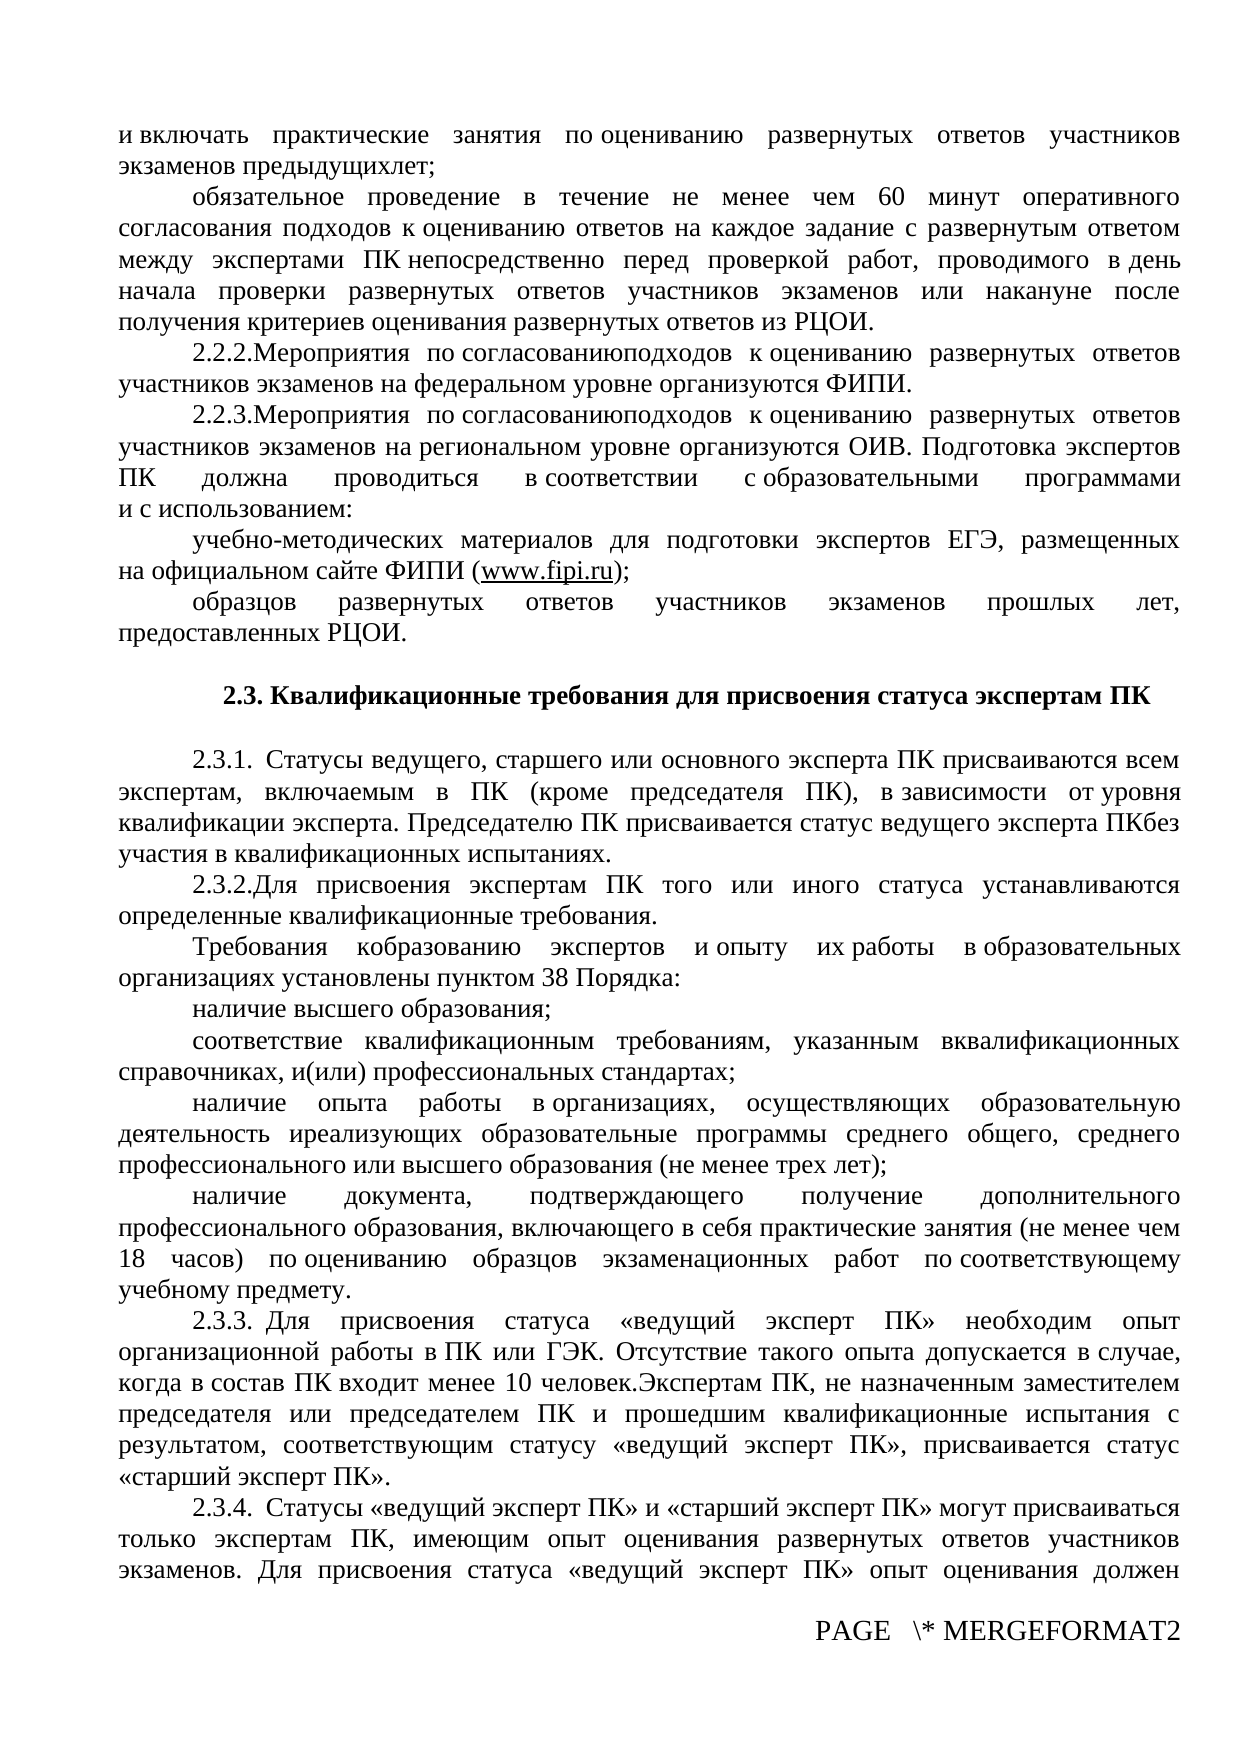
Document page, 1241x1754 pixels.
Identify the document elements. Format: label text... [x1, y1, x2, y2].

text обязательное проведение в течение не менее чем 60 минут оперативного согласования подходов к оцениванию ответов на каждое задание с развернутым ответом между экспертами ПК непосредственно перед проверкой работ, проводимого в день начала проверки развернутых ответов участников экзаменов или накануне после получения критериев оценивания развернутых ответов из РЦОИ. [118, 180, 1181, 336]
text 2.3.3. Для присвоения статуса «ведущий эксперт ПК» необходим опыт организационной работы в ПК или ГЭК. Отсутствие такого опыта допускается в случае, когда в состав ПК входит менее 10 человек.Экспертам ПК, не назначенным заместителем председателя или председателем ПК и прошедшим квалификационные испытания с результатом, соответствующим статусу «ведущий эксперт ПК», присваивается статус «старший эксперт ПК». [118, 1304, 1181, 1491]
text наличие опыта работы в организациях, осуществляющих образовательную деятельность иреализующих образовательные программы среднего общего, среднего профессионального или высшего образования (не менее трех лет); [118, 1086, 1181, 1179]
text наличие высшего образования; [118, 993, 1181, 1024]
text 2.3.2.Для присвоения экспертам ПК того или иного статуса устанавливаются определенные квалификационные требования. [118, 868, 1181, 930]
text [118, 118, 1181, 180]
text 2.2.3.Мероприятия по согласованиюподходов к оцениванию развернутых ответов участников экзаменов на региональном уровне организуются ОИВ. Подготовка экспертов ПК должна проводиться в соответствии с образовательными программами и с использованием: [118, 398, 1181, 523]
text 2.3.1. Статусы ведущего, старшего или основного эксперта ПК присваиваются всем экспертам, включаемым в ПК (кроме председателя ПК), в зависимости от уровня квалификации эксперта. Председателю ПК присваивается статус ведущего эксперта ПКбез участия в квалификационных испытаниях. [118, 743, 1181, 868]
text наличие документа, подтверждающего получение дополнительного профессионального образования, включающего в себя практические занятия (не менее чем 18 часов) по оцениванию образцов экзаменационных работ по соответствующему учебному предмету. [118, 1179, 1181, 1304]
text Требования кобразованию экспертов и опыту их работы в образовательных организациях установлены пунктом 38 Порядка: [118, 930, 1181, 993]
subtitle 2.3. Квалификационные требования для присвоения статуса экспертам ПК [118, 679, 1181, 710]
text учебно-методических материалов для подготовки экспертов ЕГЭ, размещенных на официальном сайте ФИПИ (www.fipi.ru); [118, 523, 1181, 585]
text 2.2.2.Мероприятия по согласованиюподходов к оцениванию развернутых ответов участников экзаменов на федеральном уровне организуются ФИПИ. [118, 336, 1181, 398]
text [118, 1491, 1181, 1584]
text соответствие квалификационным требованиям, указанным вквалификационных справочниках, и(или) профессиональных стандартах; [118, 1024, 1181, 1086]
text образцов развернутых ответов участников экзаменов прошлых лет, предоставленных РЦОИ. [118, 585, 1181, 648]
